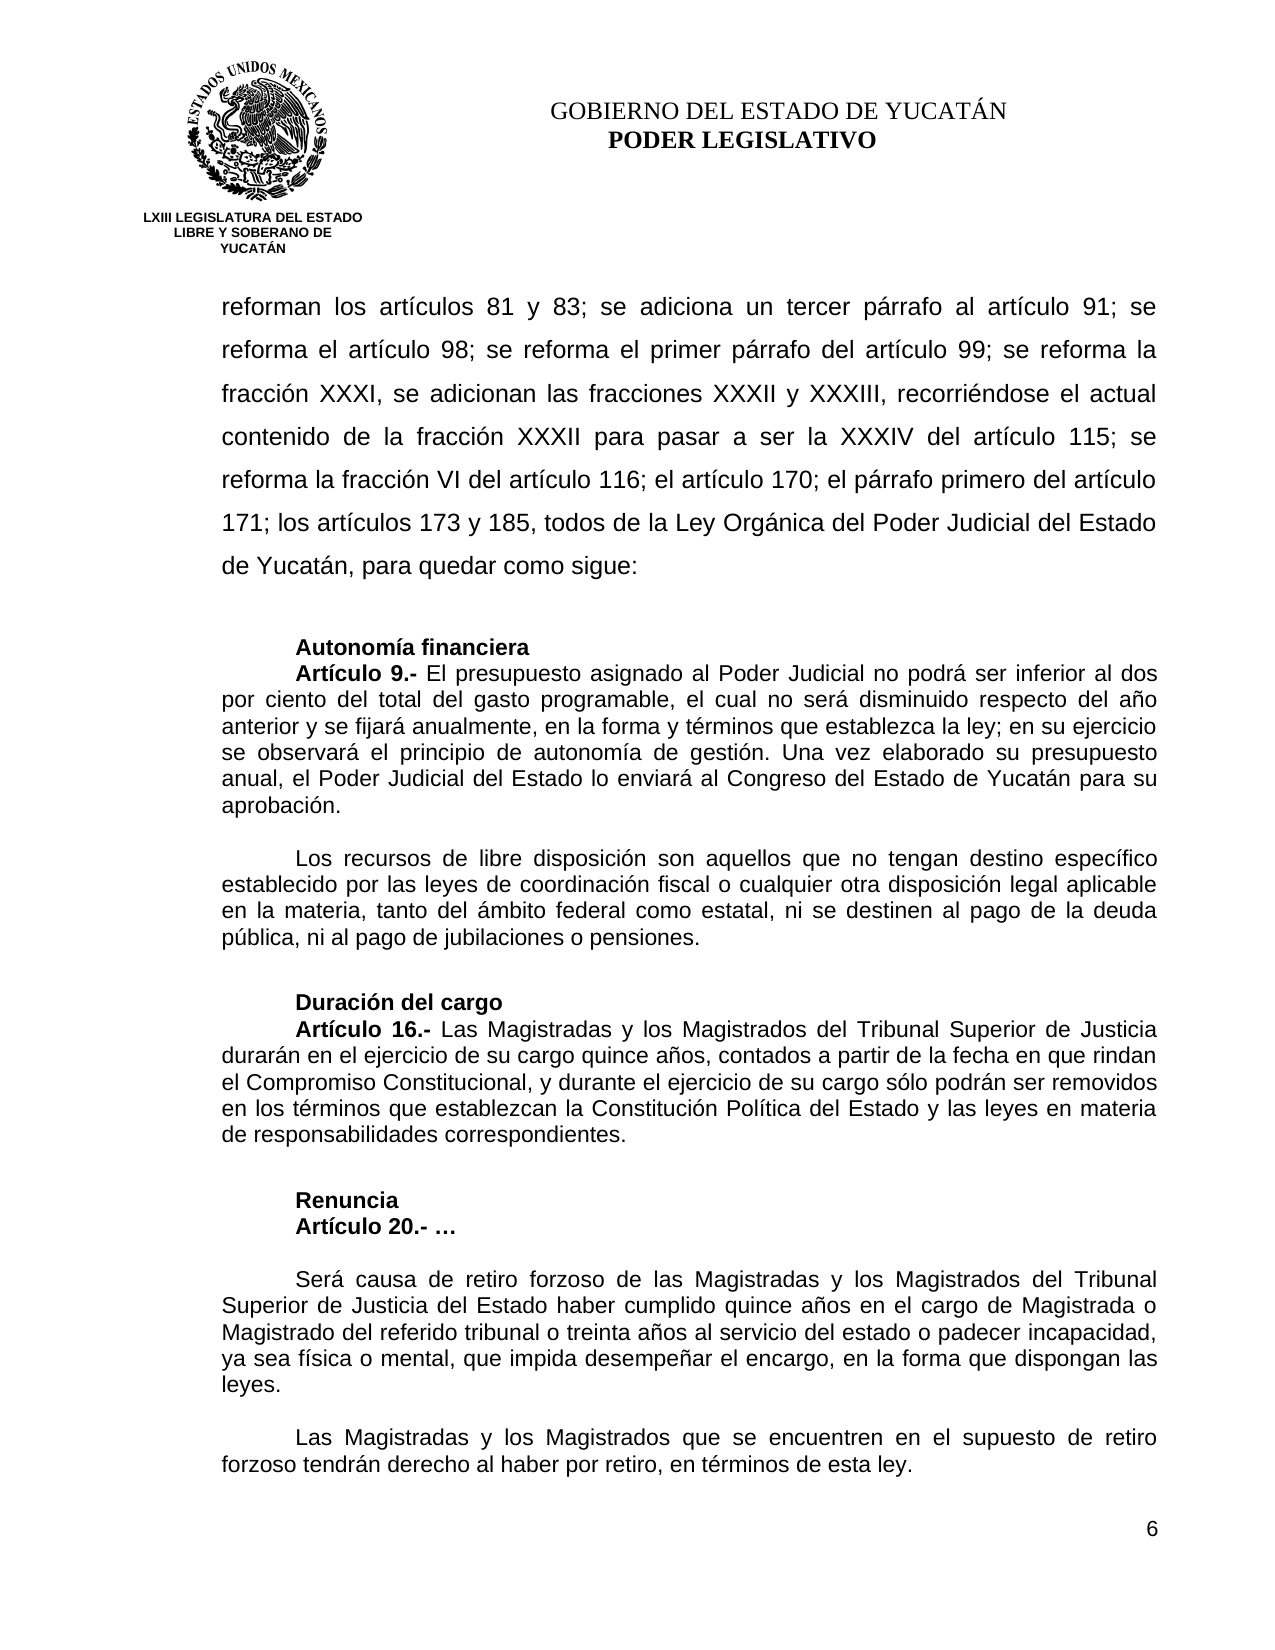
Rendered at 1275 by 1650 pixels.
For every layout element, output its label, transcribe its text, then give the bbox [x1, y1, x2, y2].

text Duración del cargo [221, 989, 1158, 1016]
text Autonomía financiera [221, 634, 1158, 660]
text Renuncia [221, 1187, 1158, 1213]
text Las Magistradas y los Magistrados que se encuentren en el supuesto de retiro forzoso tendrán derecho al haber por retiro, en términos de esta ley. [221, 1424, 1158, 1477]
text Artículo 16.- Las Magistradas y los Magistrados del Tribunal Superior de Justicia durarán en el ejercicio de su cargo quince años, contados a partir de la fecha en que rindan el Compromiso Constitucional, y durante el ejercicio de su cargo sólo podrán ser removidos en los términos que establezcan la Constitución Política del Estado y las leyes en materia de responsabilidades correspondientes. [221, 1016, 1158, 1147]
text Será causa de retiro forzoso de las Magistradas y los Magistrados del Tribunal Superior de Justicia del Estado haber cumplido quince años en el cargo de Magistrada o Magistrado del referido tribunal o treinta años al servicio del estado o padecer incapacidad, ya sea física o mental, que impida desempeñar el encargo, en la forma que dispongan las leyes. [221, 1266, 1158, 1398]
text Los recursos de libre disposición son aquellos que no tengan destino específico establecido por las leyes de coordinación fiscal o cualquier otra disposición legal aplicable en la materia, tanto del ámbito federal como estatal, ni se destinen al pago de la deuda pública, ni al pago de jubilaciones o pensiones. [221, 844, 1158, 950]
text Artículo 20.- … [221, 1213, 1158, 1240]
text Artículo 9.- El presupuesto asignado al Poder Judicial no podrá ser inferior al dos por ciento del total del gasto programable, el cual no será disminuido respecto del año anterior y se fijará anualmente, en la forma y términos que establezca la ley; en su ejercicio se observará el principio de autonomía de gestión. Una vez elaborado su presupuesto anual, el Poder Judicial del Estado lo enviará al Congreso del Estado de Yucatán para su aprobación. [221, 660, 1158, 818]
picture [153, 27, 361, 235]
